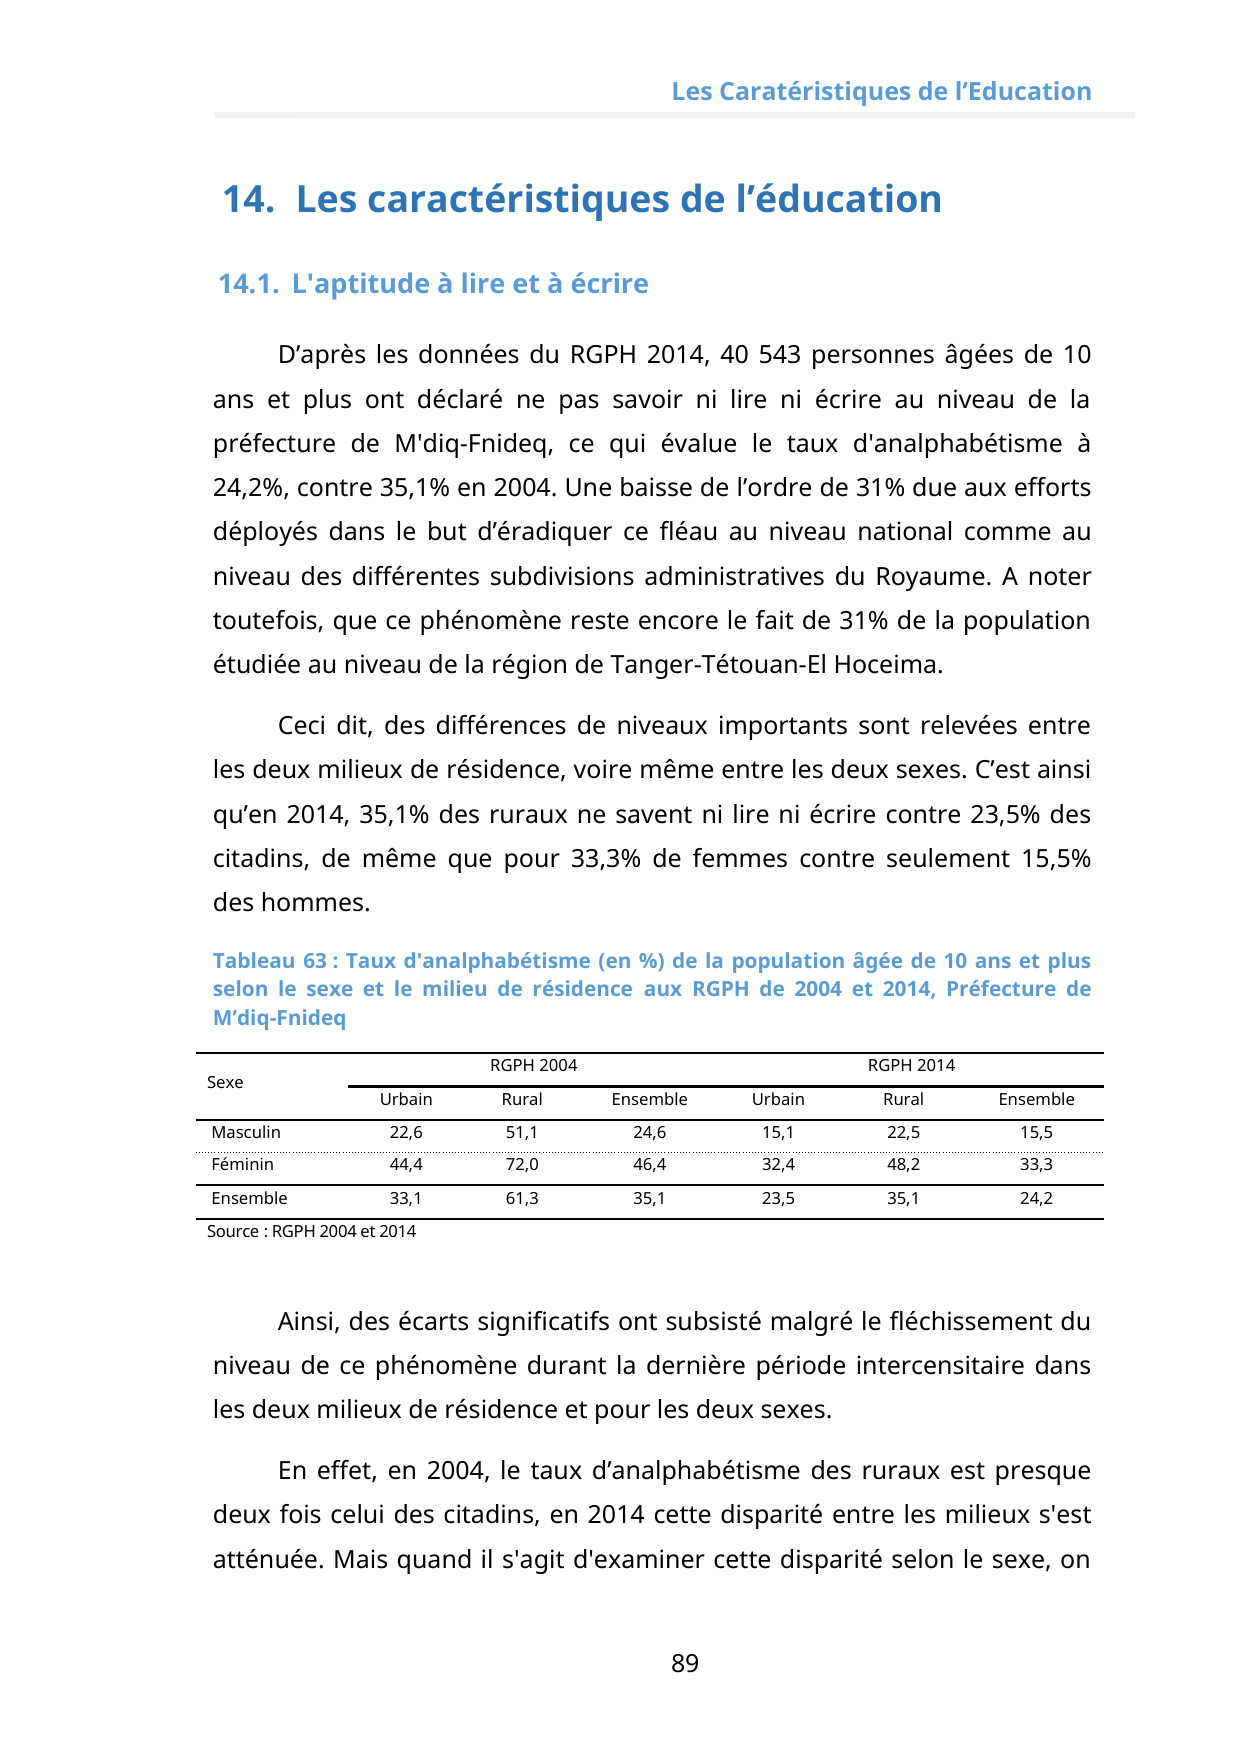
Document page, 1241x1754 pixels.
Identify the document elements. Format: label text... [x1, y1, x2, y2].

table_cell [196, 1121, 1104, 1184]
text Source : RGPH 2004 et 2014 [207, 1220, 1092, 1242]
subtitle Les caractéristiques de l’éducation [222, 173, 1092, 224]
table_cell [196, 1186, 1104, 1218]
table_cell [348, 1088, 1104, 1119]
text Ceci dit, des différences de niveaux importants sont relevées entre les deux milieux de résidence, voire même entre les deux sexes. C’est ainsi qu’en 2014, 35,1% des ruraux ne savent ni lire ni écrire contre 23,5% des citadins, de même que pour 33,3% de femmes contre seulement 15,5% des hommes. [213, 708, 1092, 919]
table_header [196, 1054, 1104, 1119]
subtitle L'aptitude à lire et à écrire [218, 264, 1092, 301]
text D’après les données du RGPH 2014, 40 543 personnes âgées de 10 ans et plus ont déclaré ne pas savoir ni lire ni écrire au niveau de la préfecture de M'diq-Fnideq, ce qui évalue le taux d'analphabétisme à 24,2%, contre 35,1% en 2004. Une baisse de l’ordre de 31% due aux efforts déployés dans le but d’éradiquer ce fléau au niveau national comme au niveau des différentes subdivisions administratives du Royaume. A noter toutefois, que ce phénomène reste encore le fait de 31% de la population étudiée au niveau de la région de Tanger-Tétouan-El Hoceima. [213, 337, 1092, 681]
text Ainsi, des écarts significatifs ont subsisté malgré le fléchissement du niveau de ce phénomène durant la dernière période intercensitaire dans les deux milieux de résidence et pour les deux sexes. [213, 1303, 1092, 1426]
